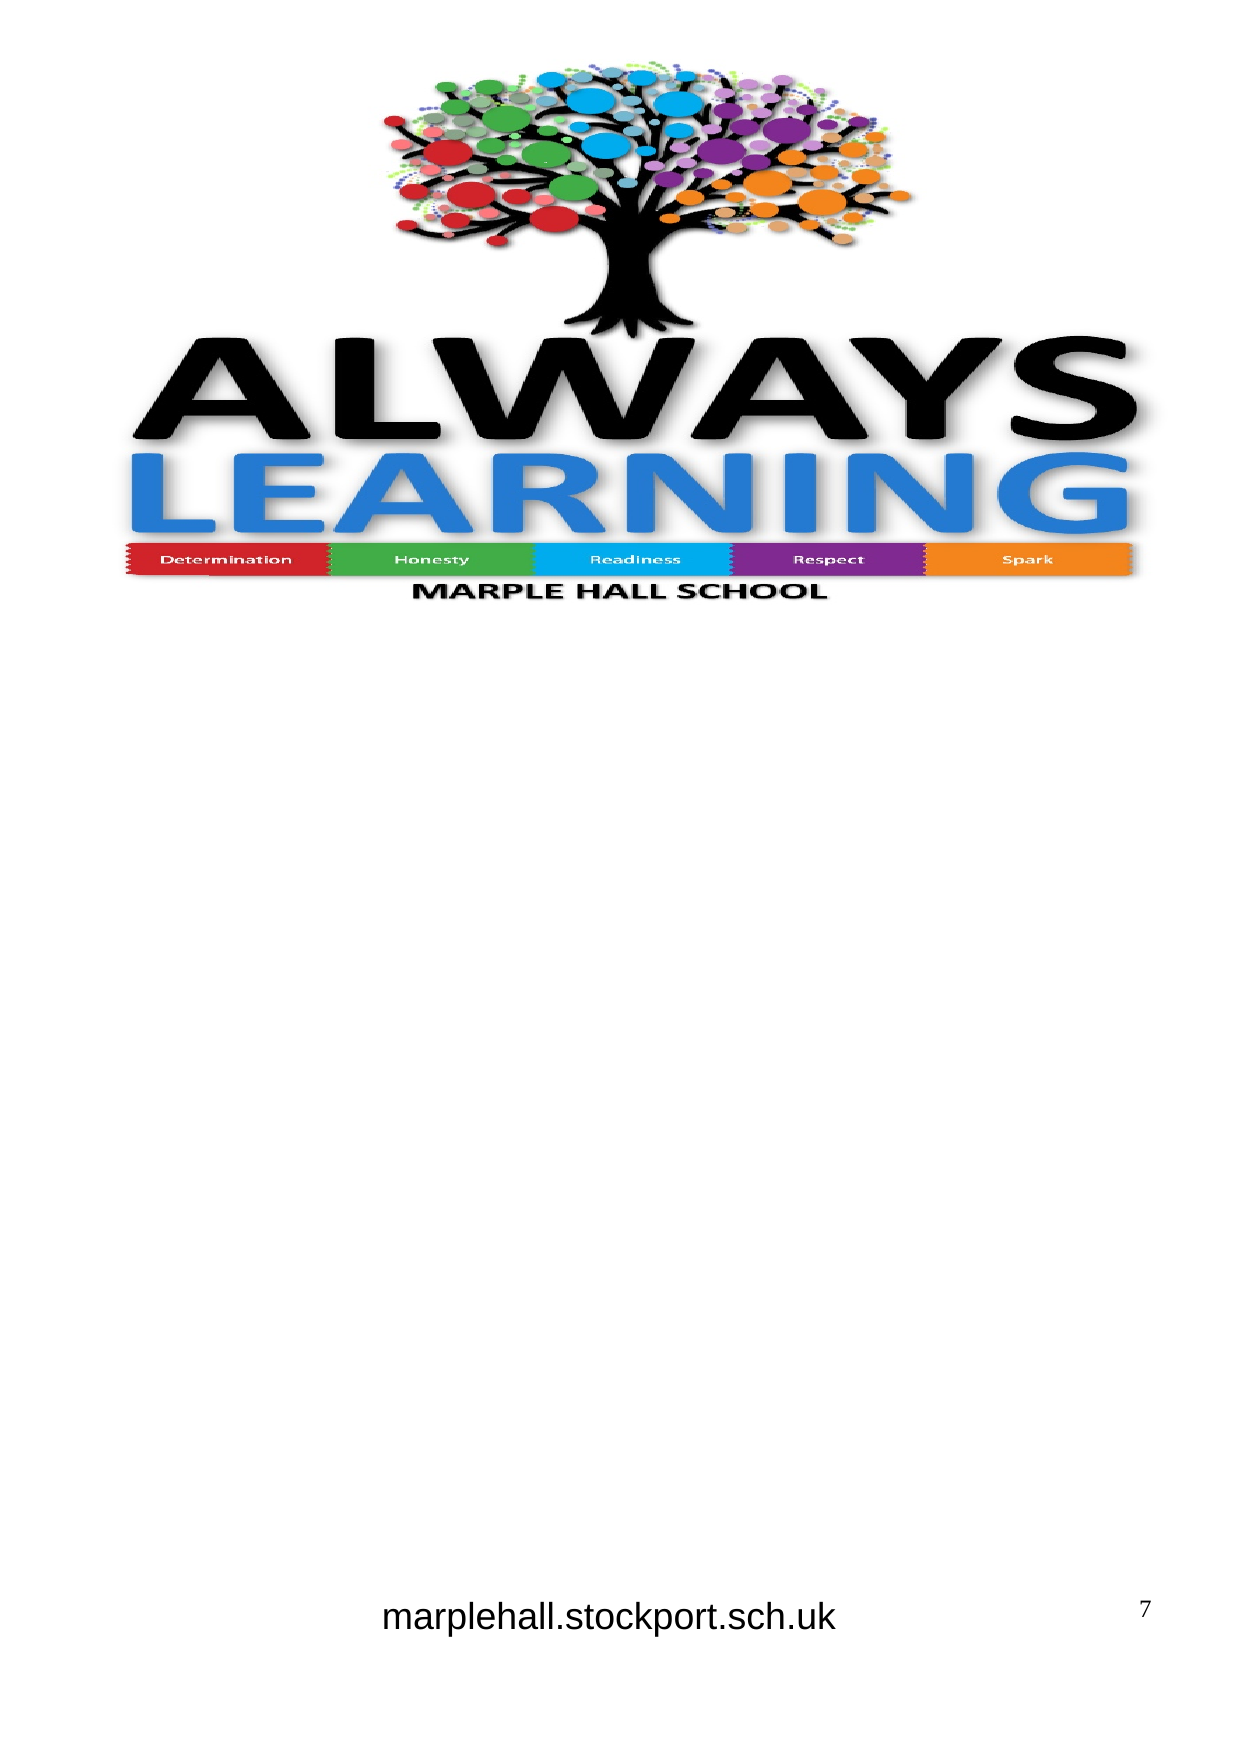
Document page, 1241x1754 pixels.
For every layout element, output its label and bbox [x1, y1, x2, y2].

picture [103, 56, 1177, 616]
